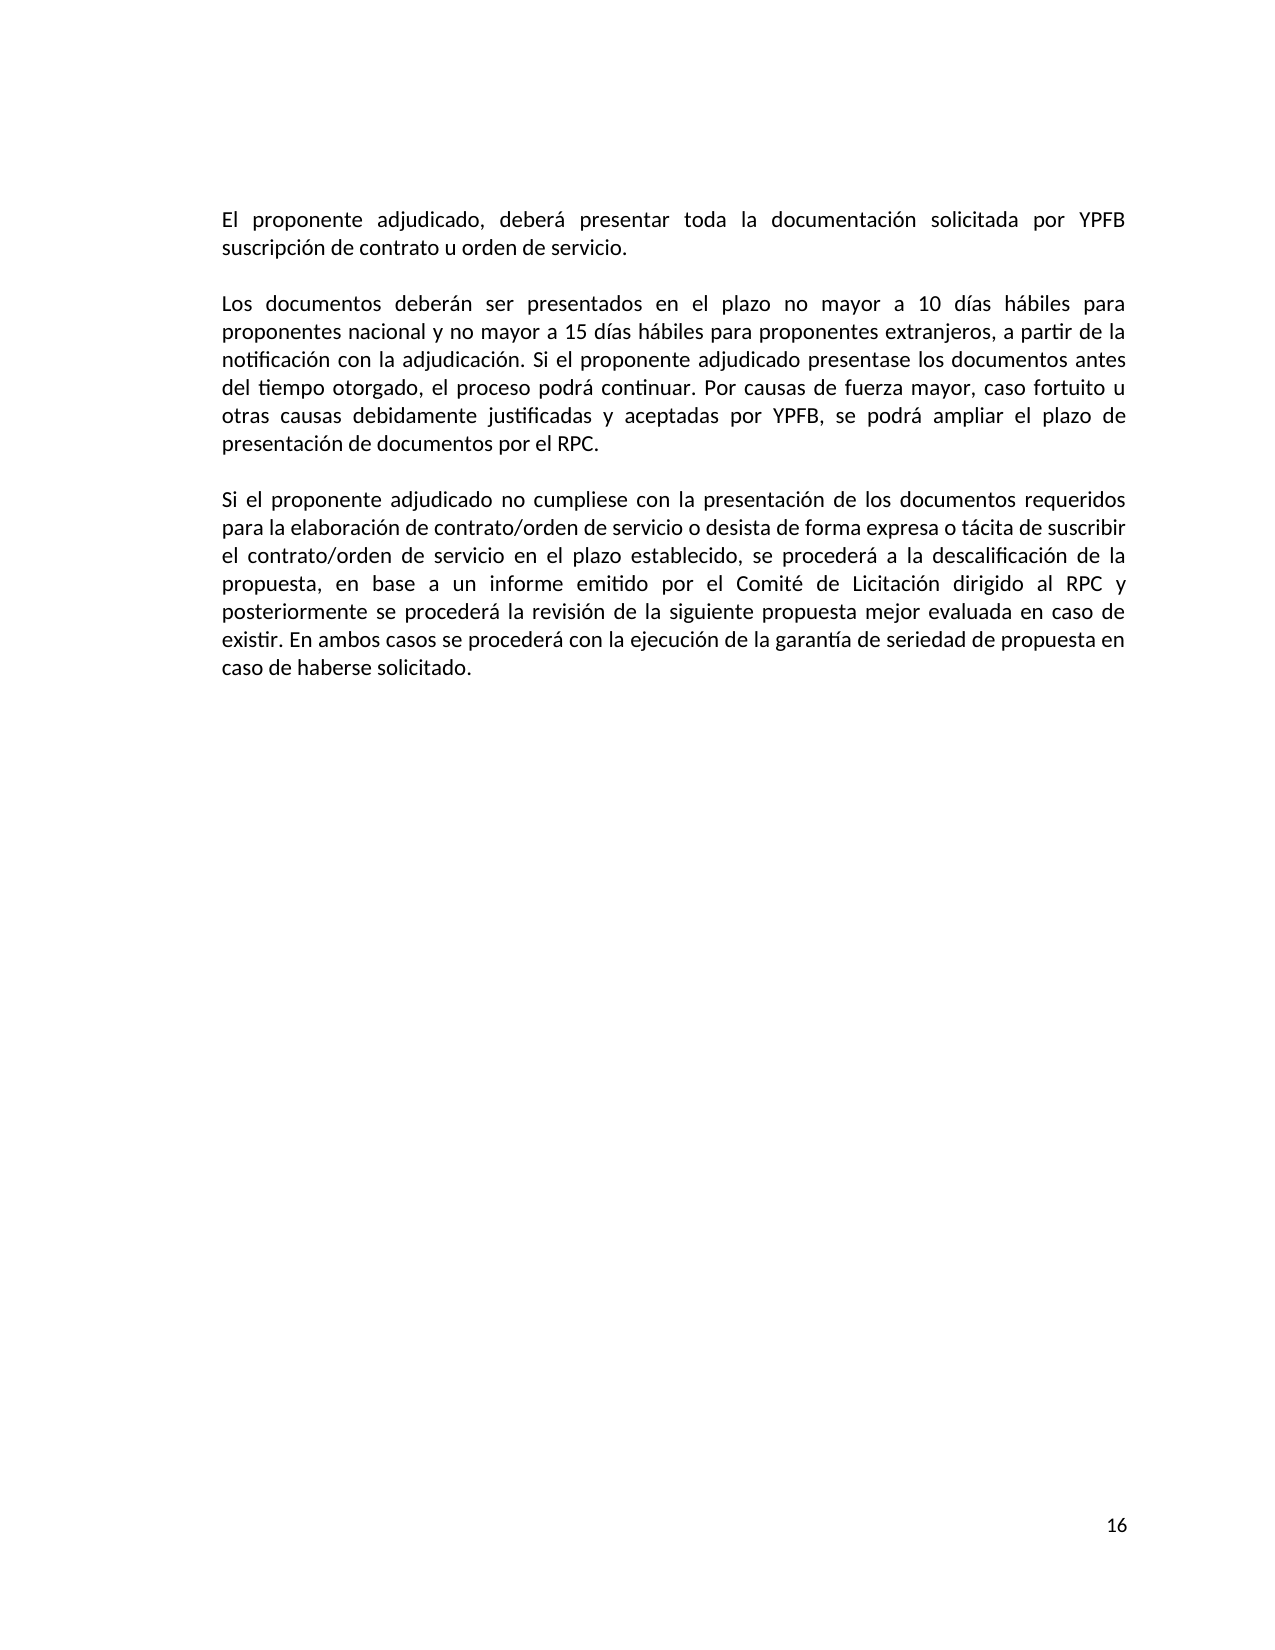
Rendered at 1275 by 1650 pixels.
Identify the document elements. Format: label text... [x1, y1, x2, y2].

text Si el proponente adjudicado no cumpliese con la presentación de los documentos requeridos para la elaboración de contrato/orden de servicio o desista de forma expresa o tácita de suscribir el contrato/orden de servicio en el plazo establecido, se procederá a la descalificación de la propuesta, en base a un informe emitido por el Comité de Licitación dirigido al RPC y posteriormente se procederá la revisión de la siguiente propuesta mejor evaluada en caso de existir. En ambos casos se procederá con la ejecución de la garantía de seriedad de propuesta en caso de haberse solicitado. [222, 485, 1127, 682]
text Los documentos deberán ser presentados en el plazo no mayor a 10 días hábiles para proponentes nacional y no mayor a 15 días hábiles para proponentes extranjeros, a partir de la notificación con la adjudicación. Si el proponente adjudicado presentase los documentos antes del tiempo otorgado, el proceso podrá continuar. Por causas de fuerza mayor, caso fortuito u otras causas debidamente justificadas y aceptadas por YPFB, se podrá ampliar el plazo de presentación de documentos por el RPC. [222, 289, 1127, 457]
text El proponente adjudicado, deberá presentar toda la documentación solicitada por YPFB suscripción de contrato u orden de servicio. [222, 205, 1127, 261]
